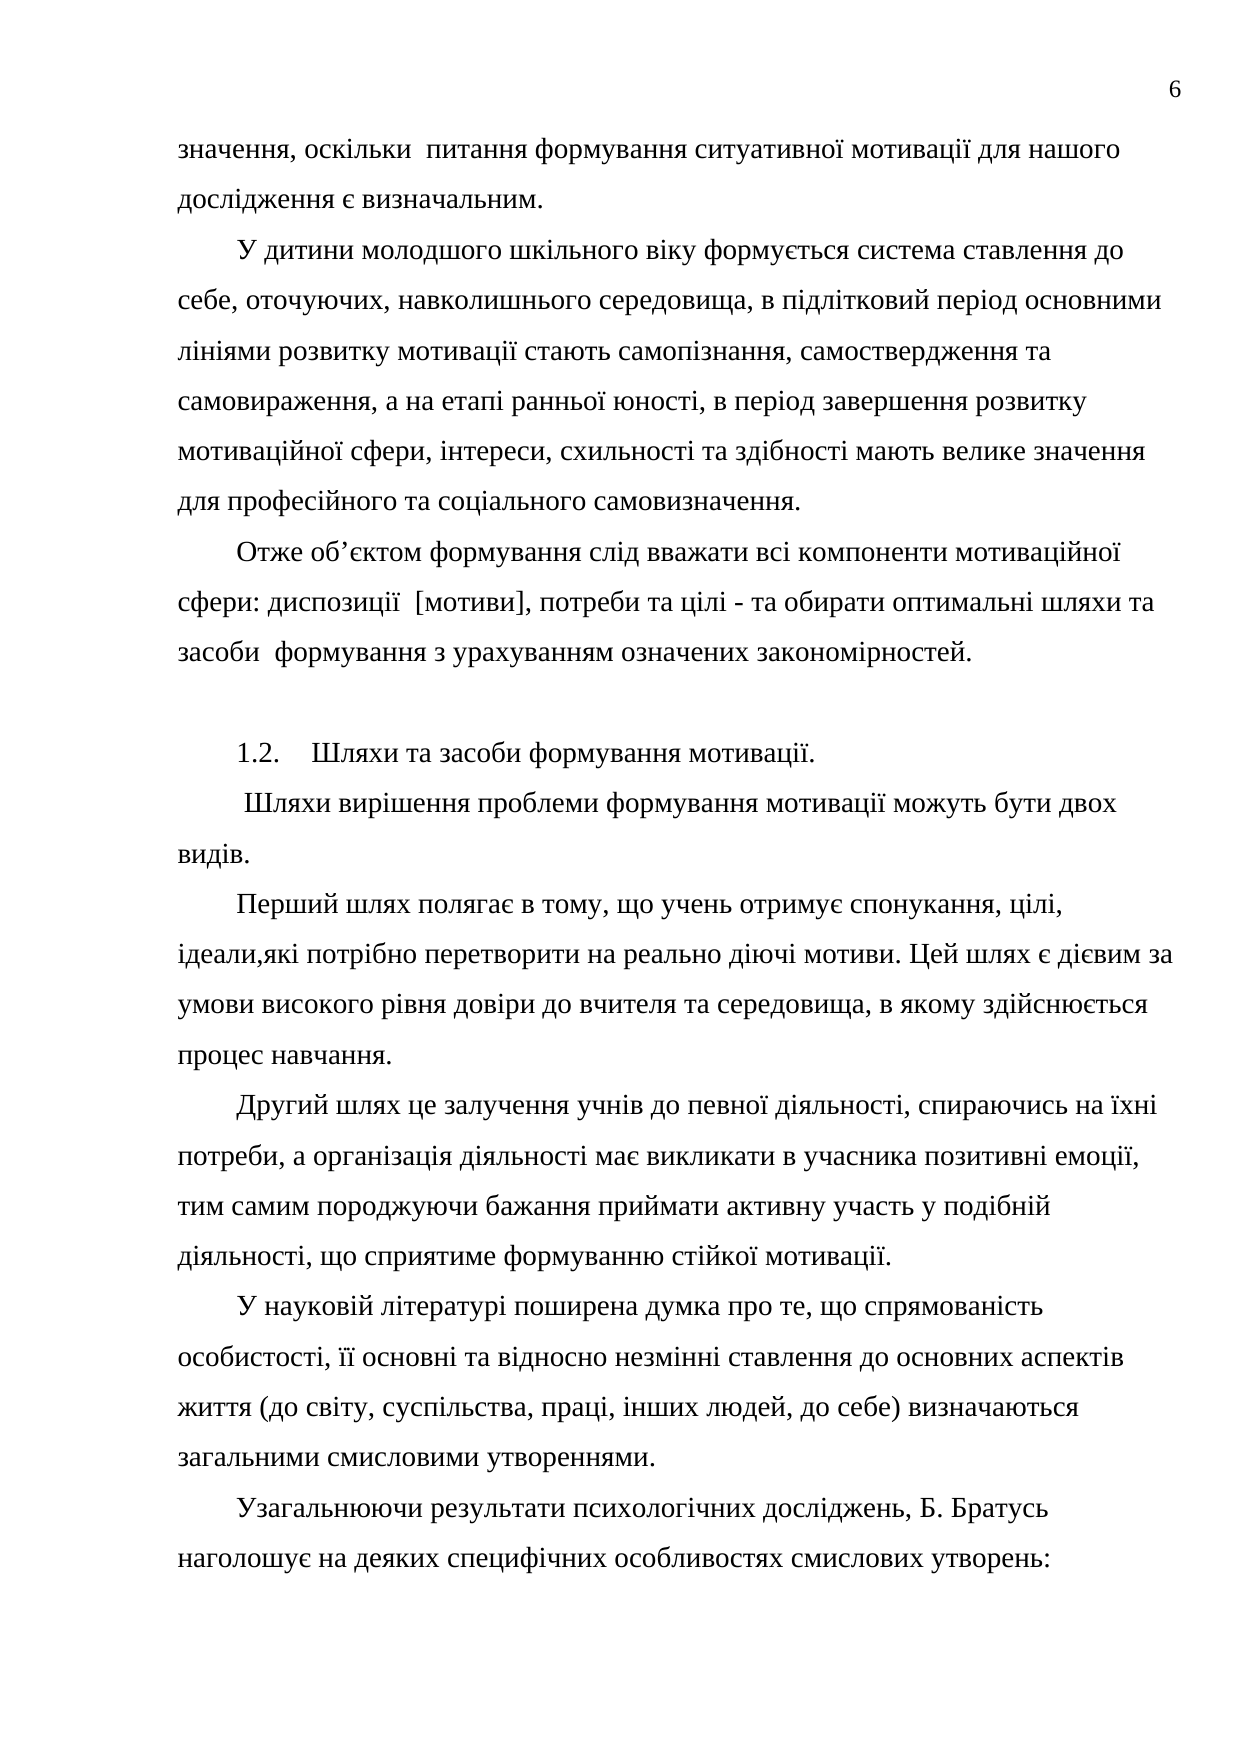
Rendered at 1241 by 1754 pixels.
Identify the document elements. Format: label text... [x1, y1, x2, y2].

text Отже об’єктом формування слід вважати всі компоненти мотиваційної сфери: диспозиції [мотиви], потреби та цілі - та обирати оптимальні шляхи та засоби формування з урахуванням означених закономірностей. [177, 534, 1181, 668]
text У науковій літературі поширена думка про те, що спрямованість особистості, її основні та відносно незмінні ставлення до основних аспектів життя (до світу, суспільства, праці, інших людей, до себе) визначаються загальними смисловими утвореннями. [177, 1288, 1181, 1473]
text У дитини молодшого шкільного віку формується система ставлення до себе, оточуючих, навколишнього середовища, в підлітковий період основними лініями розвитку мотивації стають самопізнання, самоствердження та самовираження, а на етапі ранньої юності, в період завершення розвитку мотиваційної сфери, інтереси, схильності та здібності мають велике значення для професійного та соціального самовизначення. [177, 232, 1181, 517]
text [177, 131, 1181, 215]
list Шляхи та засоби формування мотивації. [236, 735, 1181, 769]
text Другий шлях це залучення учнів до певної діяльності, спираючись на їхні потреби, а організація діяльності має викликати в учасника позитивні емоції, тим самим породжуючи бажання приймати активну участь у подібній діяльності, що сприятиме формуванню стійкої мотивації. [177, 1087, 1181, 1272]
text Шляхи вирішення проблеми формування мотивації можуть бути двох видів. [177, 785, 1181, 869]
text Узагальнюючи результати психологічних досліджень, Б. Братусь наголошує на деяких специфічних особливостях смислових утворень: [177, 1490, 1181, 1574]
text Перший шлях полягає в тому, що учень отримує спонукання, цілі, ідеали,які потрібно перетворити на реально діючі мотиви. Цей шлях є дієвим за умови високого рівня довіри до вчителя та середовища, в якому здійснюється процес навчання. [177, 886, 1181, 1071]
